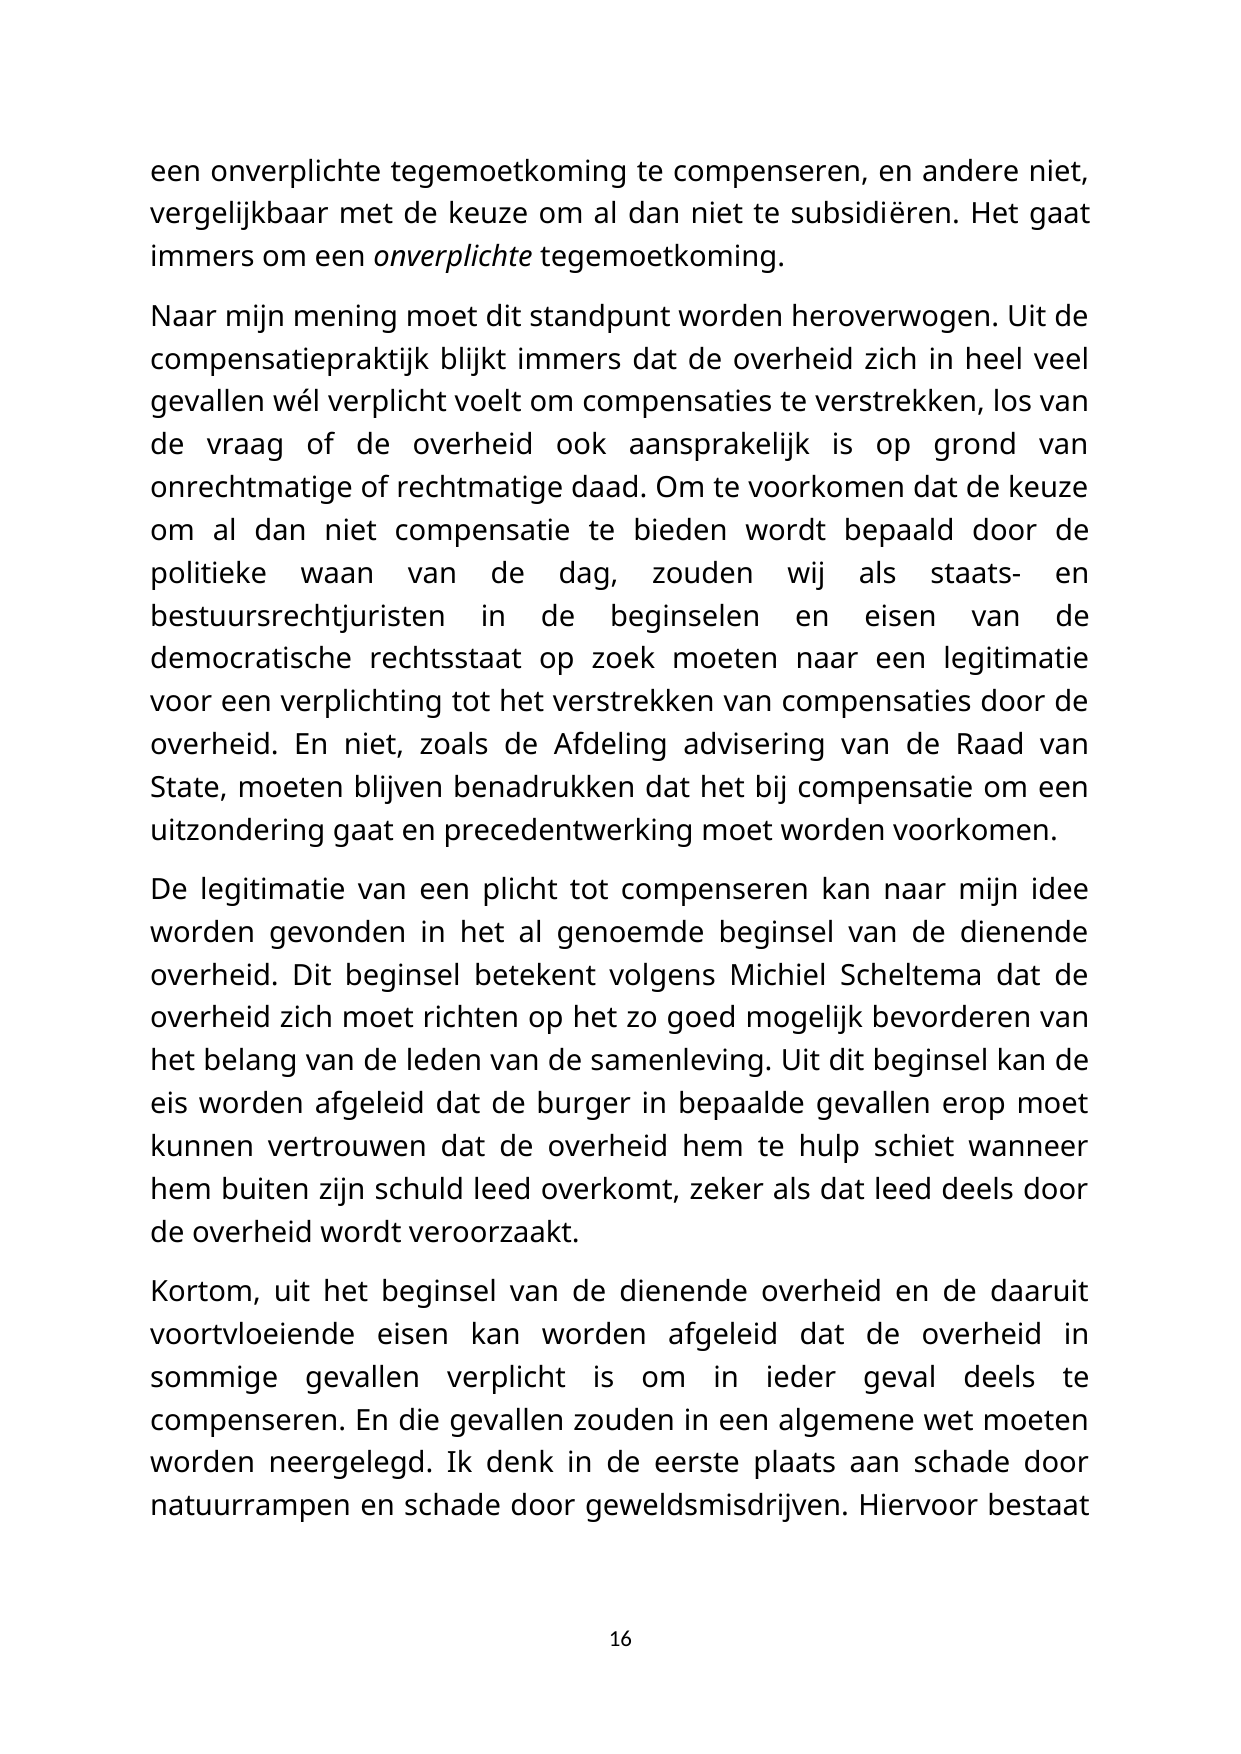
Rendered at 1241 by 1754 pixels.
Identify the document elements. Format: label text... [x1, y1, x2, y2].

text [150, 150, 1090, 275]
text De legitimatie van een plicht tot compenseren kan naar mijn idee worden gevonden in het al genoemde beginsel van de dienende overheid. Dit beginsel betekent volgens Michiel Scheltema dat de overheid zich moet richten op het zo goed mogelijk bevorderen van het belang van de leden van de samenleving. Uit dit beginsel kan de eis worden afgeleid dat de burger in bepaalde gevallen erop moet kunnen vertrouwen dat de overheid hem te hulp schiet wanneer hem buiten zijn schuld leed overkomt, zeker als dat leed deels door de overheid wordt veroorzaakt. [150, 868, 1090, 1251]
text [150, 1270, 1090, 1524]
text Naar mijn mening moet dit standpunt worden heroverwogen. Uit de compensatiepraktijk blijkt immers dat de overheid zich in heel veel gevallen wél verplicht voelt om compensaties te verstrekken, los van de vraag of de overheid ook aansprakelijk is op grond van onrechtmatige of rechtmatige daad. Om te voorkomen dat de keuze om al dan niet compensatie te bieden wordt bepaald door de politieke waan van de dag, zouden wij als staats- en bestuursrechtjuristen in de beginselen en eisen van de democratische rechtsstaat op zoek moeten naar een legitimatie voor een verplichting tot het verstrekken van compensaties door de overheid. En niet, zoals de Afdeling advisering van de Raad van State, moeten blijven benadrukken dat het bij compensatie om een uitzondering gaat en precedentwerking moet worden voorkomen. [150, 295, 1090, 848]
